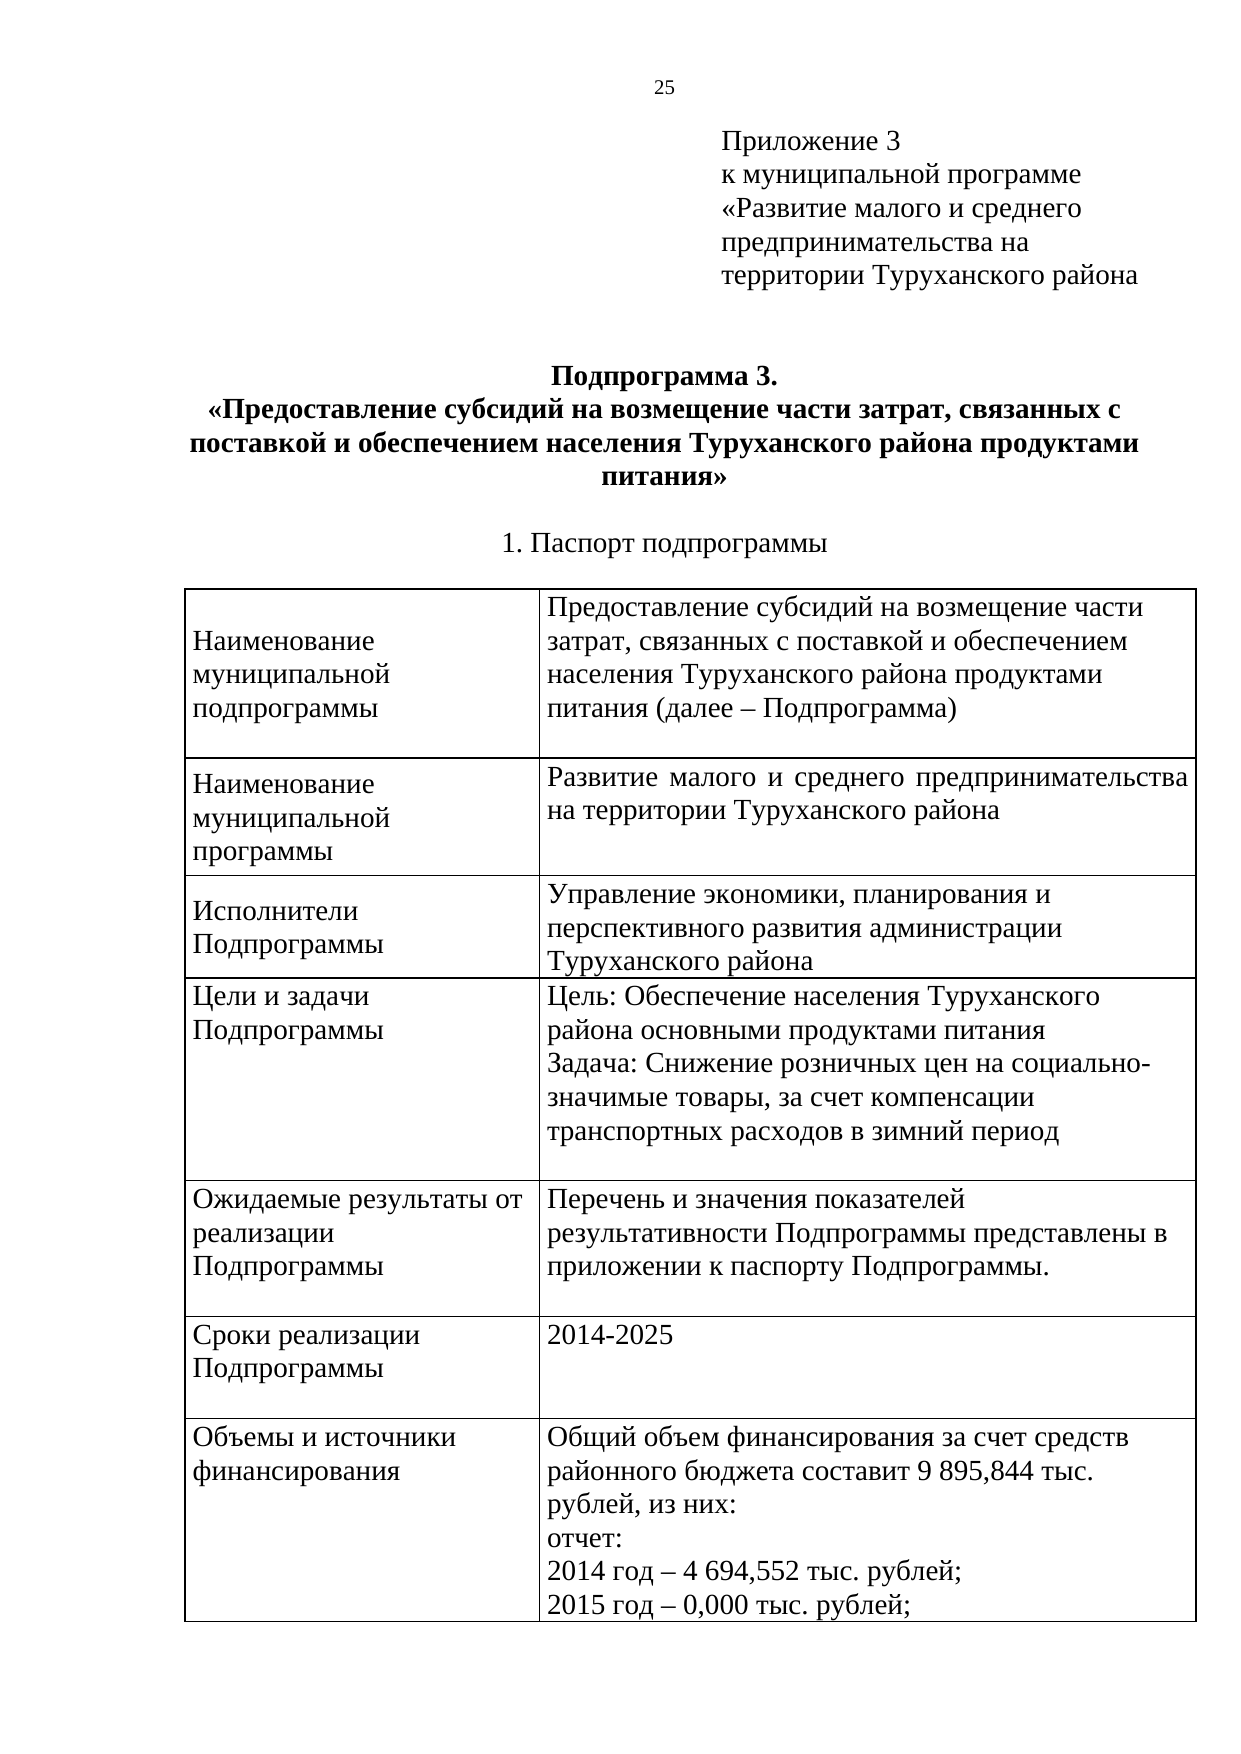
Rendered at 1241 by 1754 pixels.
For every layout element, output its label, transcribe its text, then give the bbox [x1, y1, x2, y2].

table_cell Развитие малого и среднего предпринимательства на территории Туруханского района [540, 759, 1195, 875]
table_cell Исполнители Подпрограммы [186, 876, 539, 977]
text «Предоставление субсидий на возмещение части затрат, связанных с поставкой и обеспечением населения Туруханского района продуктами питания» [177, 391, 1152, 492]
table_cell Цель: Обеспечение населения Туруханского района основными продуктами питания Задача: Снижение розничных цен на социально-значимые товары, за счет компенсации транспортных расходов в зимний период [540, 979, 1195, 1180]
table_cell Цели и задачи Подпрограммы [186, 979, 539, 1180]
table_cell Перечень и значения показателей результативности Подпрограммы представлены в приложении к паспорту Подпрограммы. [540, 1181, 1195, 1316]
text 1. Паспорт подпрограммы [177, 526, 1152, 559]
table_header Предоставление субсидий на возмещение части затрат, связанных с поставкой и обеспечением населения Туруханского района продуктами питания (далее – Подпрограмма) [540, 590, 1195, 757]
table_cell Сроки реализации Подпрограммы [186, 1317, 539, 1418]
table_header Наименование муниципальной подпрограммы [186, 590, 539, 757]
table_cell Наименование муниципальной программы [186, 759, 539, 875]
table_cell 2014-2025 [540, 1317, 1195, 1418]
table_cell Ожидаемые результаты от реализации Подпрограммы [186, 1181, 539, 1316]
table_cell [186, 1419, 539, 1621]
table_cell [540, 1419, 1195, 1621]
text Подпрограмма 3. [177, 358, 1152, 391]
table_cell Управление экономики, планирования и перспективного развития администрации Туруханского района [540, 876, 1195, 977]
text Приложение 3 [721, 123, 1152, 157]
text к муниципальной программе «Развитие малого и среднего предпринимательства на территории Туруханского района [721, 157, 1152, 291]
